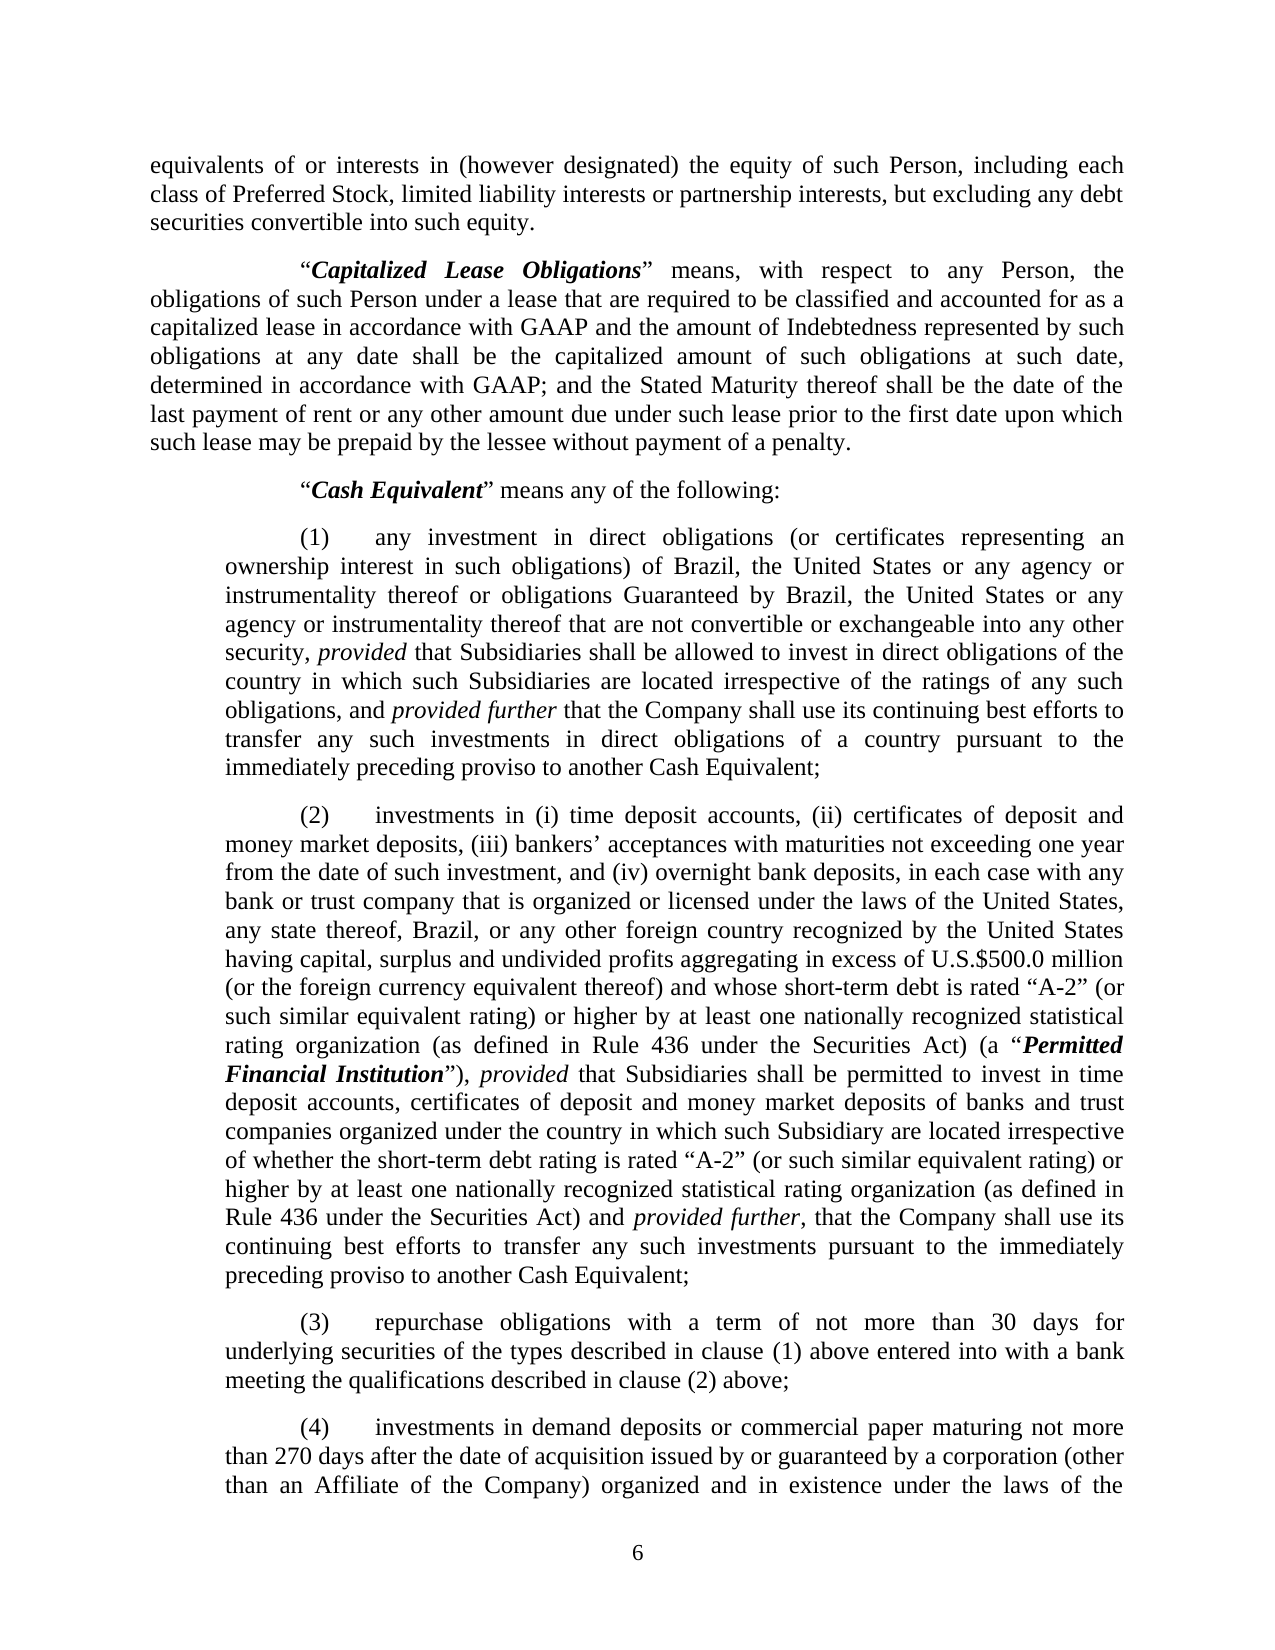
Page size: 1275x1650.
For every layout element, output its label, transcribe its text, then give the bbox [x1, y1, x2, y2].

text repurchase obligations with a term of not more than 30 days for underlying securities of the types described in clause (1) above entered into with a bank meeting the qualifications described in clause (2) above; [225, 1307, 1125, 1394]
text investments in (i) time deposit accounts, (ii) certificates of deposit and money market deposits, (iii) bankers’ acceptances with maturities not exceeding one year from the date of such investment, and (iv) overnight bank deposits, in each case with any bank or trust company that is organized or licensed under the laws of the United States, any state thereof, Brazil, or any other foreign country recognized by the United States having capital, surplus and undivided profits aggregating in excess of U.S.$500.0 million (or the foreign currency equivalent thereof) and whose short-term debt is rated “A-2” (or such similar equivalent rating) or higher by at least one nationally recognized statistical rating organization (as defined in Rule 436 under the Securities Act) (a “Permitted Financial Institution”), provided that Subsidiaries shall be permitted to invest in time deposit accounts, certificates of deposit and money market deposits of banks and trust companies organized under the country in which such Subsidiary are located irrespective of whether the short-term debt rating is rated “A-2” (or such similar equivalent rating) or higher by at least one nationally recognized statistical rating organization (as defined in Rule 436 under the Securities Act) and provided further, that the Company shall use its continuing best efforts to transfer any such investments pursuant to the immediately preceding proviso to another Cash Equivalent; [225, 800, 1125, 1289]
text “Capitalized Lease Obligations” means, with respect to any Person, the obligations of such Person under a lease that are required to be classified and accounted for as a capitalized lease in accordance with GAAP and the amount of Indebtedness represented by such obligations at any date shall be the capitalized amount of such obligations at such date, determined in accordance with GAAP; and the Stated Maturity thereof shall be the date of the last payment of rent or any other amount due under such lease prior to the first date upon which such lease may be prepaid by the lessee without payment of a penalty. [150, 255, 1125, 456]
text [150, 150, 1125, 236]
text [225, 1412, 1125, 1499]
text any investment in direct obligations (or certificates representing an ownership interest in such obligations) of Brazil, the United States or any agency or instrumentality thereof or obligations Guaranteed by Brazil, the United States or any agency or instrumentality thereof that are not convertible or exchangeable into any other security, provided that Subsidiaries shall be allowed to invest in direct obligations of the country in which such Subsidiaries are located irrespective of the ratings of any such obligations, and provided further that the Company shall use its continuing best efforts to transfer any such investments in direct obligations of a country pursuant to the immediately preceding proviso to another Cash Equivalent; [225, 522, 1125, 781]
text “Cash Equivalent” means any of the following: [150, 475, 1125, 504]
